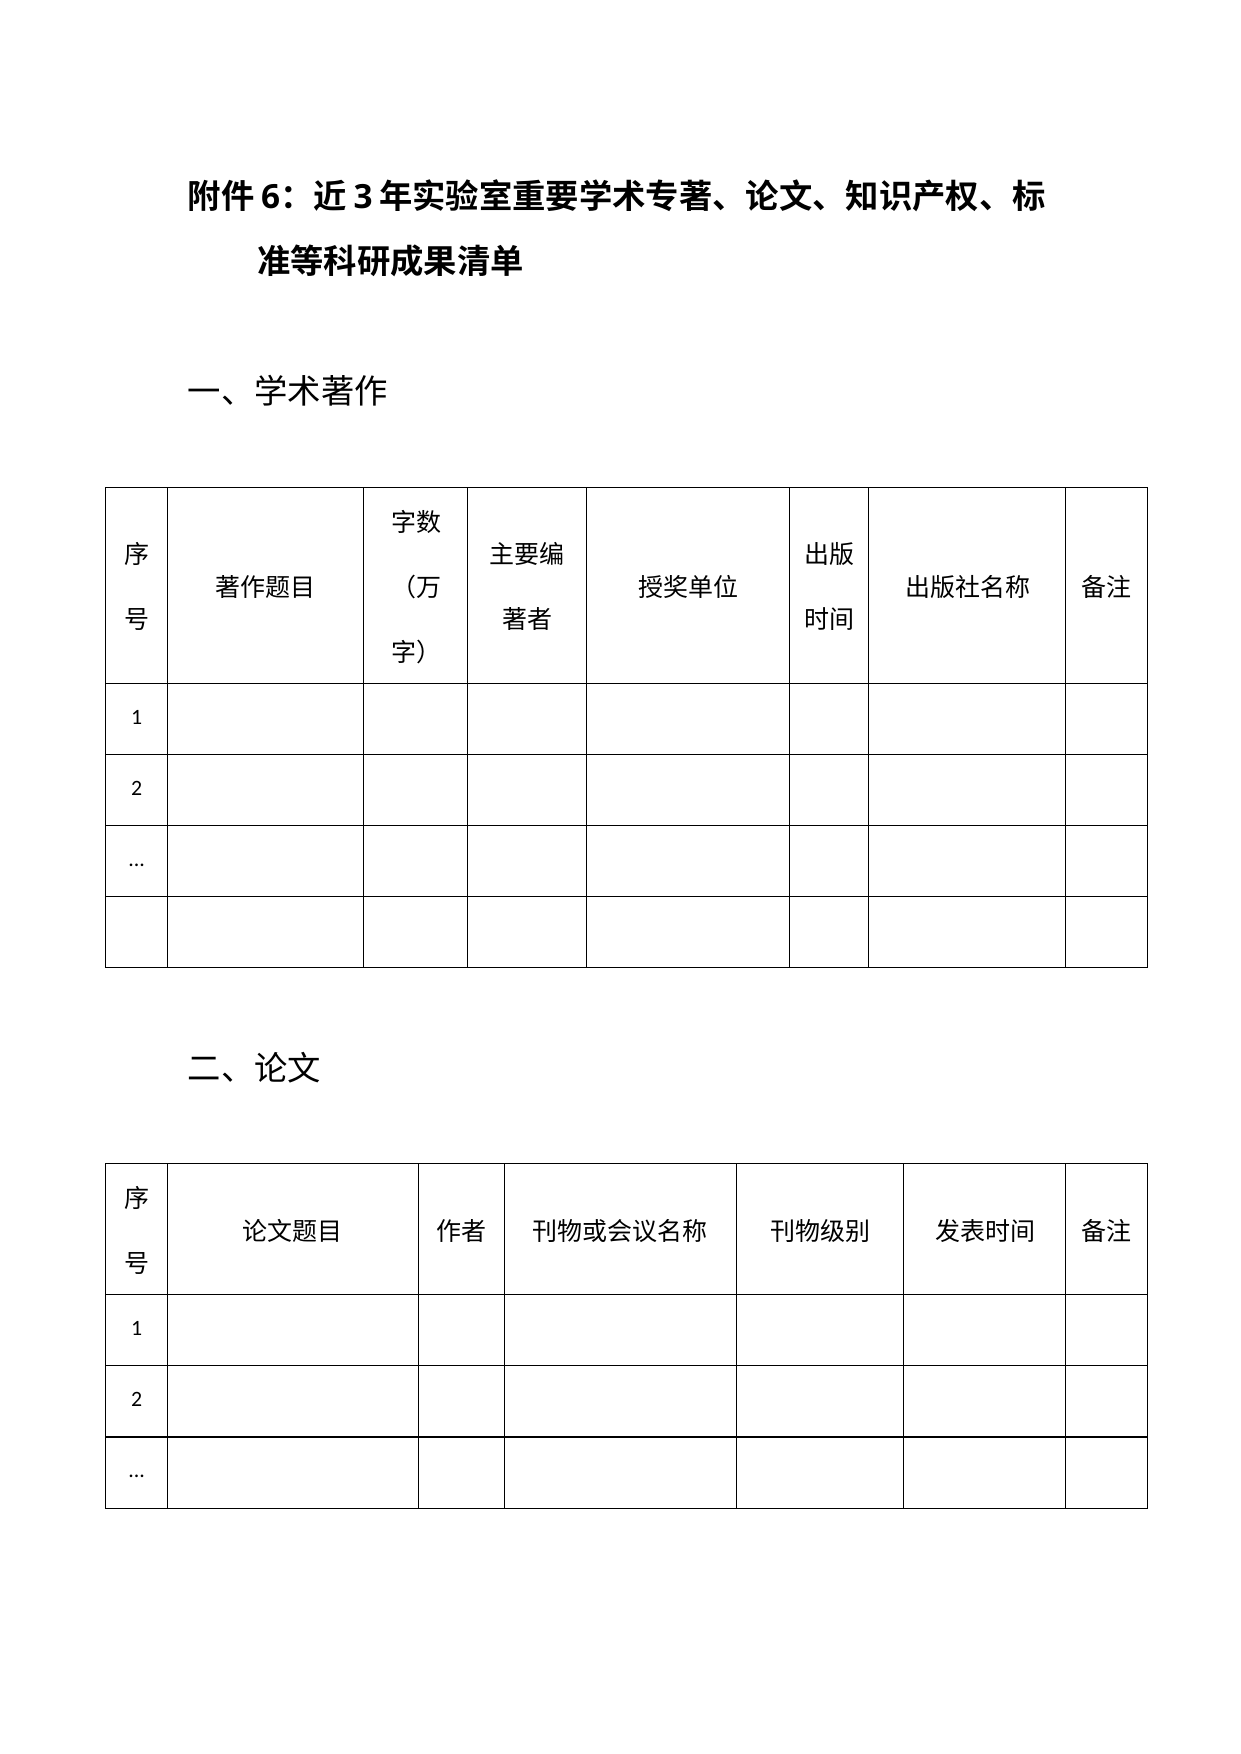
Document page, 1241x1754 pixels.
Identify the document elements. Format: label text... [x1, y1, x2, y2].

table_cell [1066, 1295, 1147, 1365]
table_cell ... [106, 826, 167, 896]
table_cell [790, 755, 868, 825]
table_cell [790, 897, 868, 967]
table_cell [505, 1438, 736, 1507]
table_cell [419, 1438, 504, 1507]
table_cell [168, 1438, 418, 1507]
table_header 主要编著者 [468, 488, 586, 683]
table_cell [737, 1438, 903, 1507]
table_cell [904, 1438, 1065, 1507]
table_header 著作题目 [168, 488, 363, 683]
table_cell 1 [106, 1295, 167, 1365]
table_cell [790, 684, 868, 754]
table_header 刊物级别 [737, 1164, 903, 1294]
table_cell [1066, 755, 1147, 825]
table_cell [168, 826, 363, 896]
table_cell [468, 684, 586, 754]
table_cell [869, 755, 1065, 825]
table_cell [1066, 684, 1147, 754]
table_header 授奖单位 [587, 488, 789, 683]
table_cell [106, 897, 167, 967]
table_cell [737, 1295, 903, 1365]
table_cell [419, 1366, 504, 1436]
table_cell [869, 897, 1065, 967]
table_cell 2 [106, 1366, 167, 1436]
table_header 出版社名称 [869, 488, 1065, 683]
table_cell [364, 684, 467, 754]
table_header 出版时间 [790, 488, 868, 683]
text 二、论文 [187, 1033, 1053, 1098]
table_header 发表时间 [904, 1164, 1065, 1294]
table_header 备注 [1066, 1164, 1147, 1294]
table_cell [1066, 1366, 1147, 1436]
table_cell [364, 826, 467, 896]
table_cell [587, 684, 789, 754]
table_cell 2 [106, 755, 167, 825]
table_header 序号 [106, 488, 167, 683]
table_cell [1066, 1438, 1147, 1507]
text 一、学术著作 [187, 357, 1053, 422]
table_cell [468, 755, 586, 825]
table_cell [364, 755, 467, 825]
table_cell [168, 684, 363, 754]
table_cell [587, 897, 789, 967]
table_cell [468, 897, 586, 967]
table_cell [587, 826, 789, 896]
text 附件6：近3年实验室重要学术专著、论文、知识产权、标 [187, 162, 1053, 227]
table_cell ... [106, 1438, 167, 1507]
table_cell [168, 755, 363, 825]
table_header 字数（万字） [364, 488, 467, 683]
table_header 序号 [106, 1164, 167, 1294]
table_cell [904, 1295, 1065, 1365]
table_cell [1066, 897, 1147, 967]
table_cell [1066, 826, 1147, 896]
table_header 论文题目 [168, 1164, 418, 1294]
table_cell [869, 684, 1065, 754]
table_cell [168, 1295, 418, 1365]
table_cell [364, 897, 467, 967]
table_cell [419, 1295, 504, 1365]
table_cell [168, 897, 363, 967]
table_cell [468, 826, 586, 896]
table_cell [737, 1366, 903, 1436]
table_cell [869, 826, 1065, 896]
table_header 刊物或会议名称 [505, 1164, 736, 1294]
text 准等科研成果清单 [187, 227, 1053, 292]
table_header 作者 [419, 1164, 504, 1294]
table_header 备注 [1066, 488, 1147, 683]
table_cell [587, 755, 789, 825]
table_cell [790, 826, 868, 896]
table_cell [904, 1366, 1065, 1436]
table_cell 1 [106, 684, 167, 754]
table_cell [505, 1366, 736, 1436]
table_cell [505, 1295, 736, 1365]
table_cell [168, 1366, 418, 1436]
